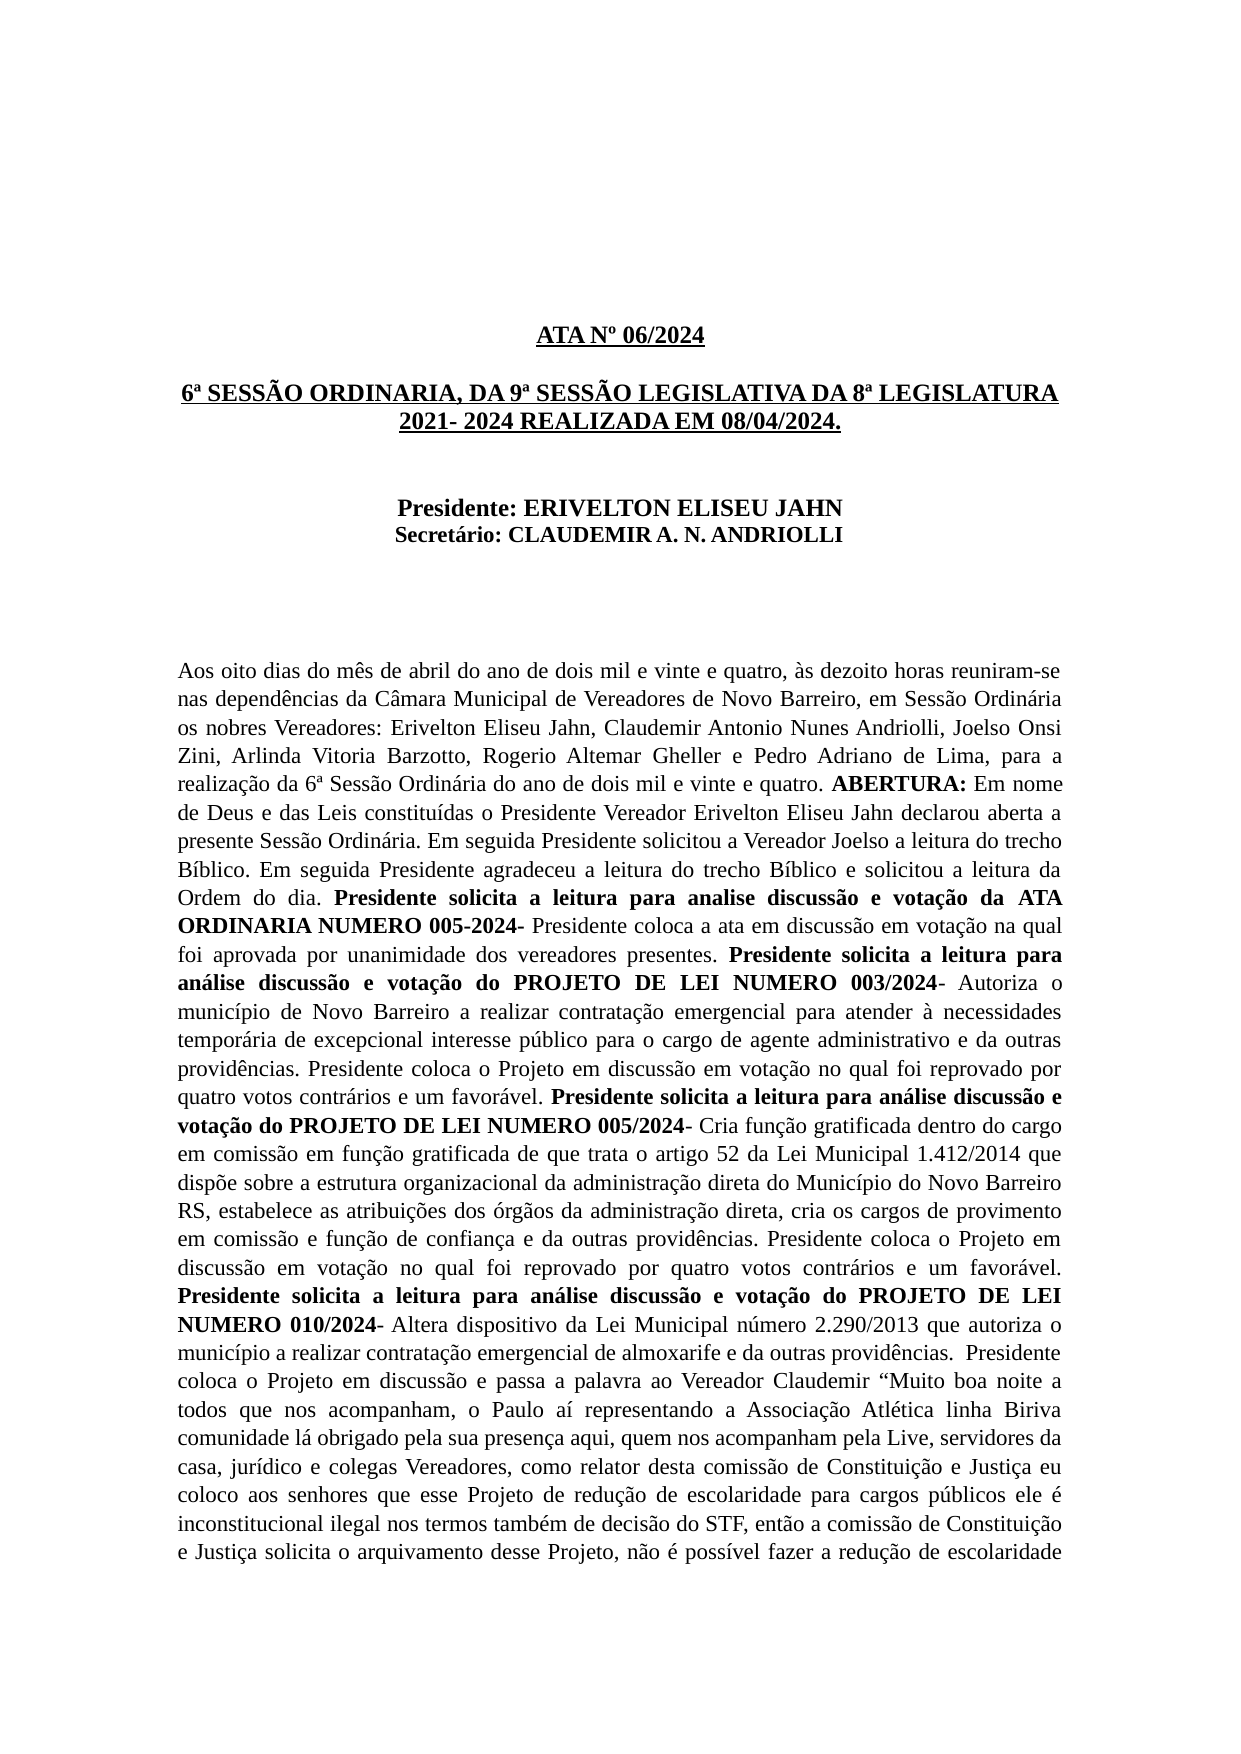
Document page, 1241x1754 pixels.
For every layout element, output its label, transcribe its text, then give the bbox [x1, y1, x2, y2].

text 6ª SESSÃO ORDINARIA, DA 9ª SESSÃO LEGISLATIVA DA 8ª LEGISLATURA 2021- 2024 REALIZADA EM 08/04/2024. [177, 378, 1063, 435]
text Presidente: ERIVELTON ELISEU JAHN [177, 493, 1063, 521]
text Secretário: CLAUDEMIR A. N. ANDRIOLLI [177, 521, 1063, 548]
text ATA Nº 06/2024 [177, 320, 1063, 349]
